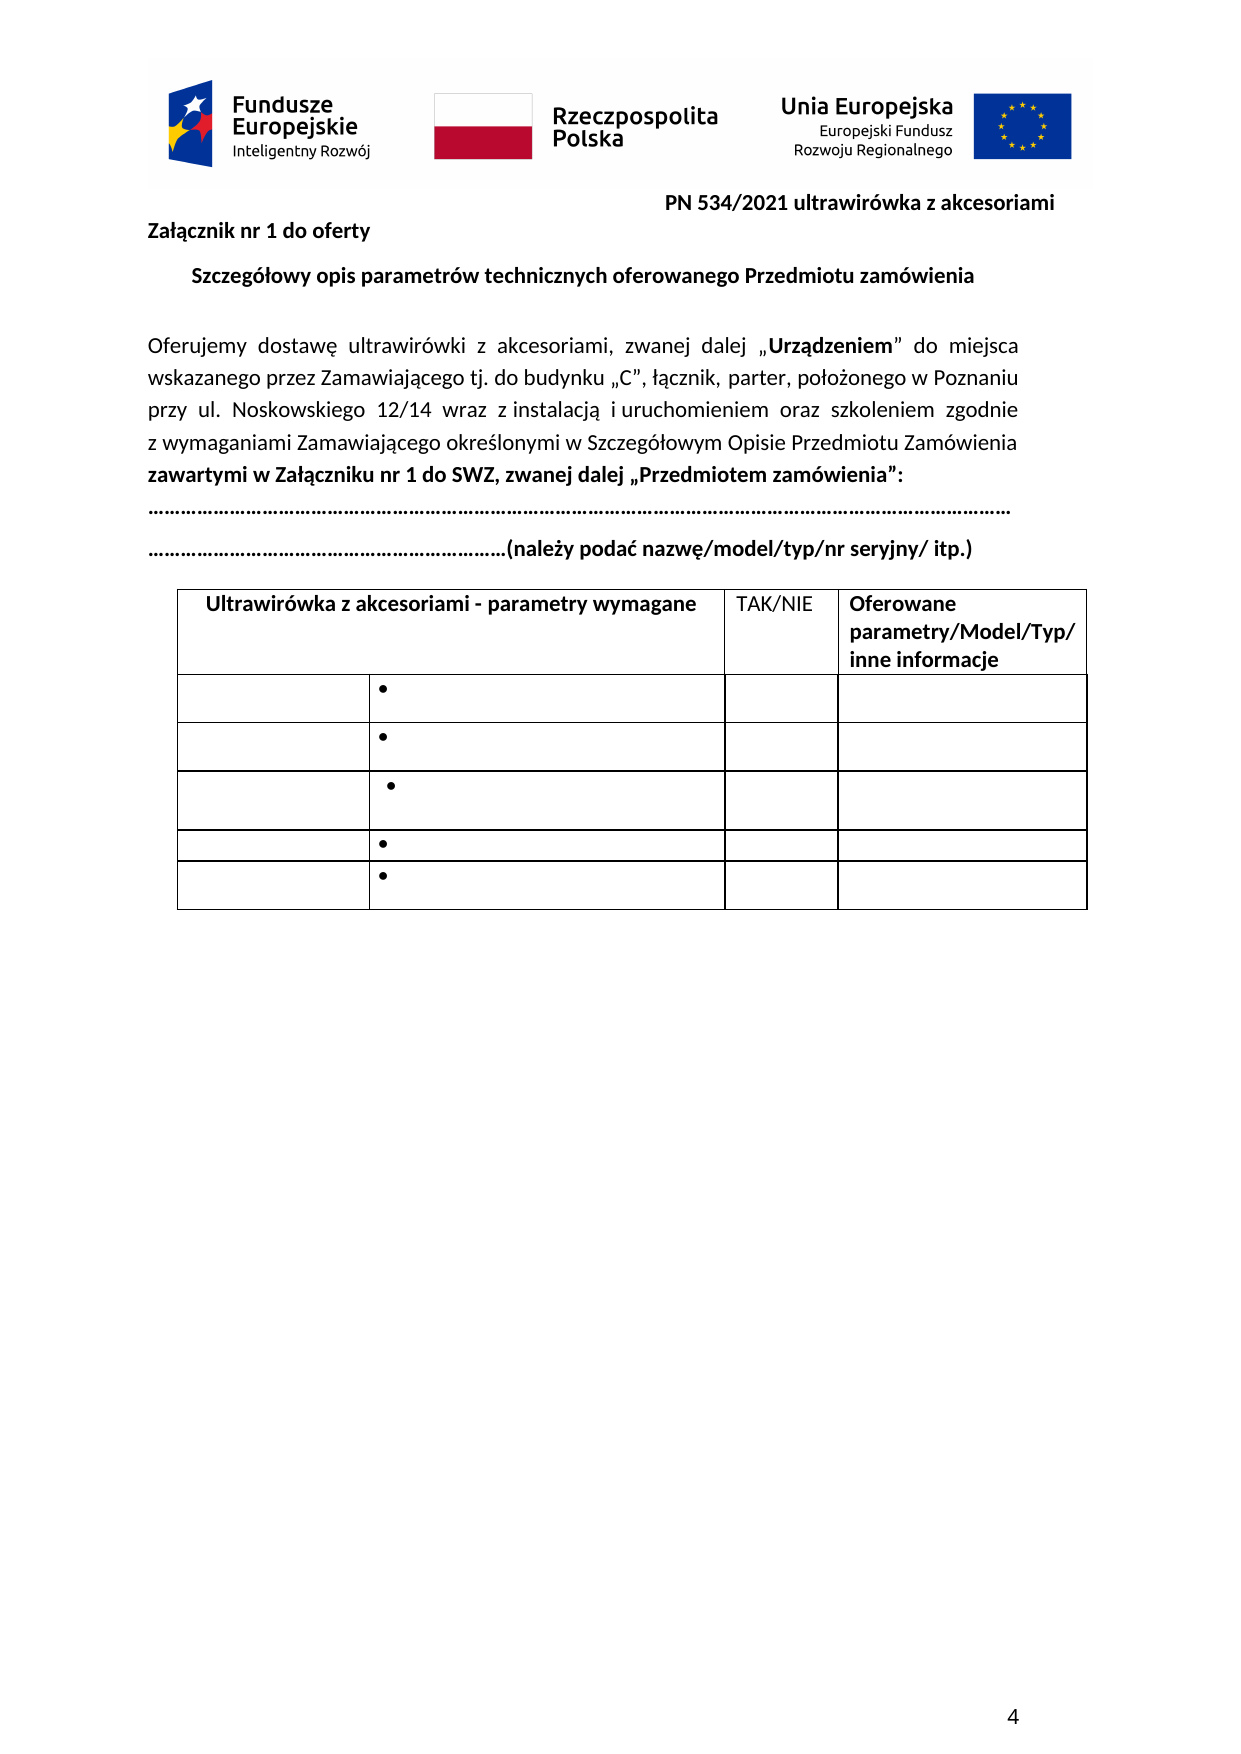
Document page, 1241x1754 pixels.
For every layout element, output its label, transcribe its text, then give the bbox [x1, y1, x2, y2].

table_cell [370, 862, 724, 908]
table_cell [839, 831, 1086, 860]
table_cell [839, 862, 1086, 908]
table_cell [178, 772, 369, 829]
text Oferujemy dostawę ultrawirówki z akcesoriami, zwanej dalej „Urządzeniem” do miejsca wskazanego przez Zamawiającego tj. do budynku „C”, łącznik, parter, położonego w Poznaniu przy ul. Noskowskiego 12/14 wraz z instalacją i uruchomieniem oraz szkoleniem zgodnie z wymaganiami Zamawiającego określonymi w Szczegółowym Opisie Przedmiotu Zamówienia zawartymi w Załączniku nr 1 do SWZ, zwanej dalej „Przedmiotem zamówienia”: [148, 331, 1019, 428]
table_cell [726, 723, 837, 770]
table_cell [370, 723, 724, 770]
table_cell [178, 723, 369, 770]
text Szczegółowy opis parametrów technicznych oferowanego Przedmiotu zamówienia [148, 261, 1019, 289]
table_cell [726, 831, 837, 860]
table_cell [178, 831, 369, 860]
text ………………………………………………………………………………………………………………………………………………………………………………………………………(należy podać nazwę/model/typ/nr seryjny/ itp.) [148, 492, 1019, 562]
table_cell [370, 675, 724, 722]
table_cell [178, 675, 369, 722]
table_header TAK/NIE [725, 590, 838, 673]
table_header Ultrawirówka z akcesoriami - parametry wymagane [178, 590, 724, 673]
table_cell [370, 772, 724, 829]
table_cell [726, 772, 837, 829]
table_cell [839, 772, 1086, 829]
table_cell [839, 675, 1086, 722]
table_cell [726, 862, 837, 908]
table_cell [178, 862, 369, 908]
table_cell [726, 675, 837, 722]
table_header Oferowane parametry/Model/Typ/ inne informacje [839, 590, 1086, 673]
table_cell [370, 831, 724, 860]
picture [147, 58, 1093, 189]
text Oferujemy dostawę ultrawirówki z akcesoriami, zwanej dalej „Urządzeniem” do miejsca wskazanego przez Zamawiającego tj. do budynku „C”, łącznik, parter, położonego w Poznaniu przy ul. Noskowskiego 12/14 wraz z instalacją i uruchomieniem oraz szkoleniem zgodnie z wymaganiami Zamawiającego określonymi w Szczegółowym Opisie Przedmiotu Zamówienia zawartymi w Załączniku nr 1 do SWZ, zwanej dalej „Przedmiotem zamówienia”: [148, 456, 1019, 488]
text Załącznik nr 1 do oferty [148, 216, 1019, 244]
table_cell [839, 723, 1086, 770]
